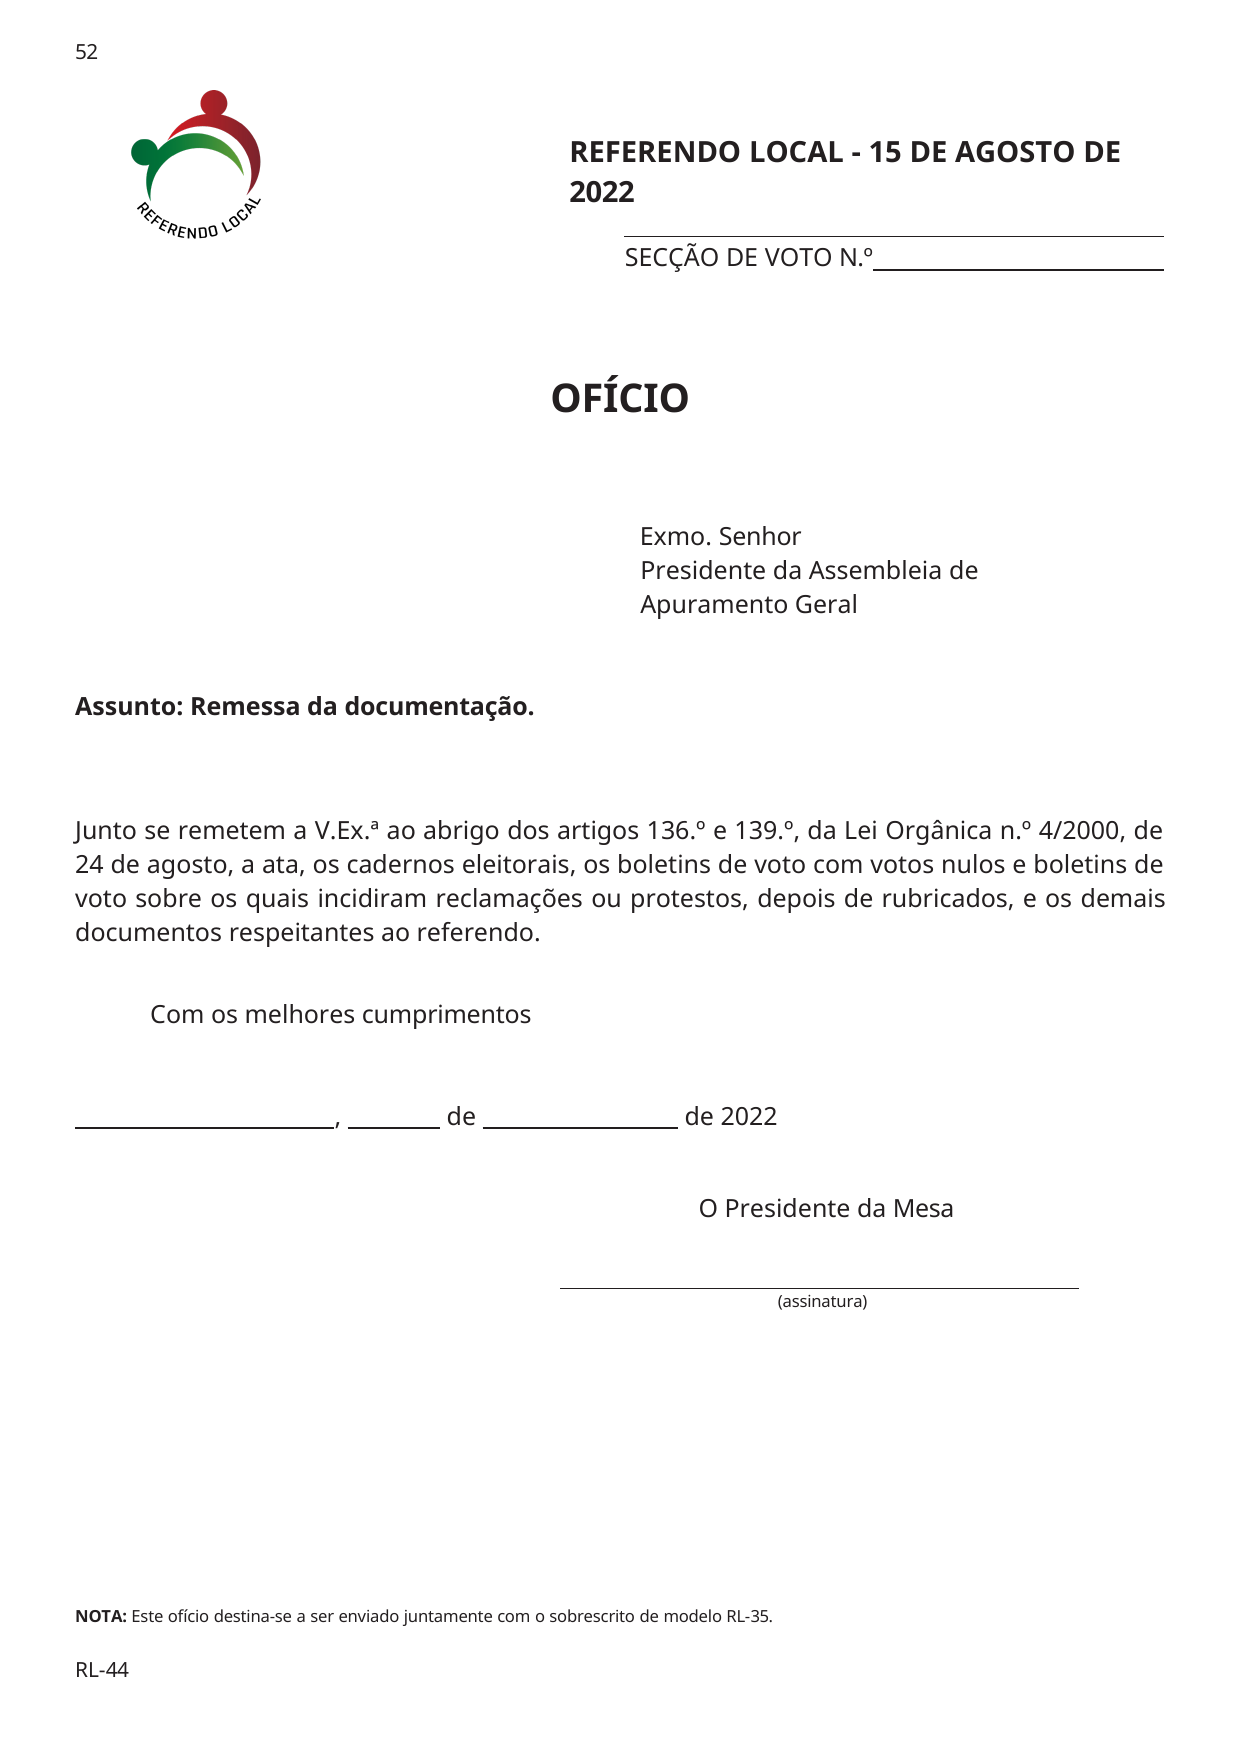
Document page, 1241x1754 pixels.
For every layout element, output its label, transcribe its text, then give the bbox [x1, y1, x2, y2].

text Presidente da Assembleia de Apuramento Geral [640, 553, 1077, 621]
picture [127, 90, 267, 254]
text , de de 2022 [75, 1098, 1178, 1133]
text Com os melhores cumprimentos [150, 996, 1178, 1030]
text (assinatura) [778, 1287, 1178, 1312]
subtitle OFÍCIO [296, 370, 944, 424]
subtitle Assunto: Remessa da documentação. [75, 689, 1178, 723]
text O Presidente da Mesa [698, 1190, 1178, 1224]
text Junto se remetem a V.Ex.ª ao abrigo dos artigos 136.º e 139.º, da Lei Orgânica n.º 4/2000, de 24 de agosto, a ata, os cadernos eleitorais, os boletins de voto com votos nulos e boletins de voto sobre os quais incidiram reclamações ou protestos, depois de rubricados, e os demais documentos respeitantes ao referendo. [75, 813, 1166, 949]
text Exmo. Senhor [639, 518, 1178, 552]
text NOTA: Este ofício destina-se a ser enviado juntamente com o sobrescrito de modelo RL-35. [75, 1605, 1178, 1628]
